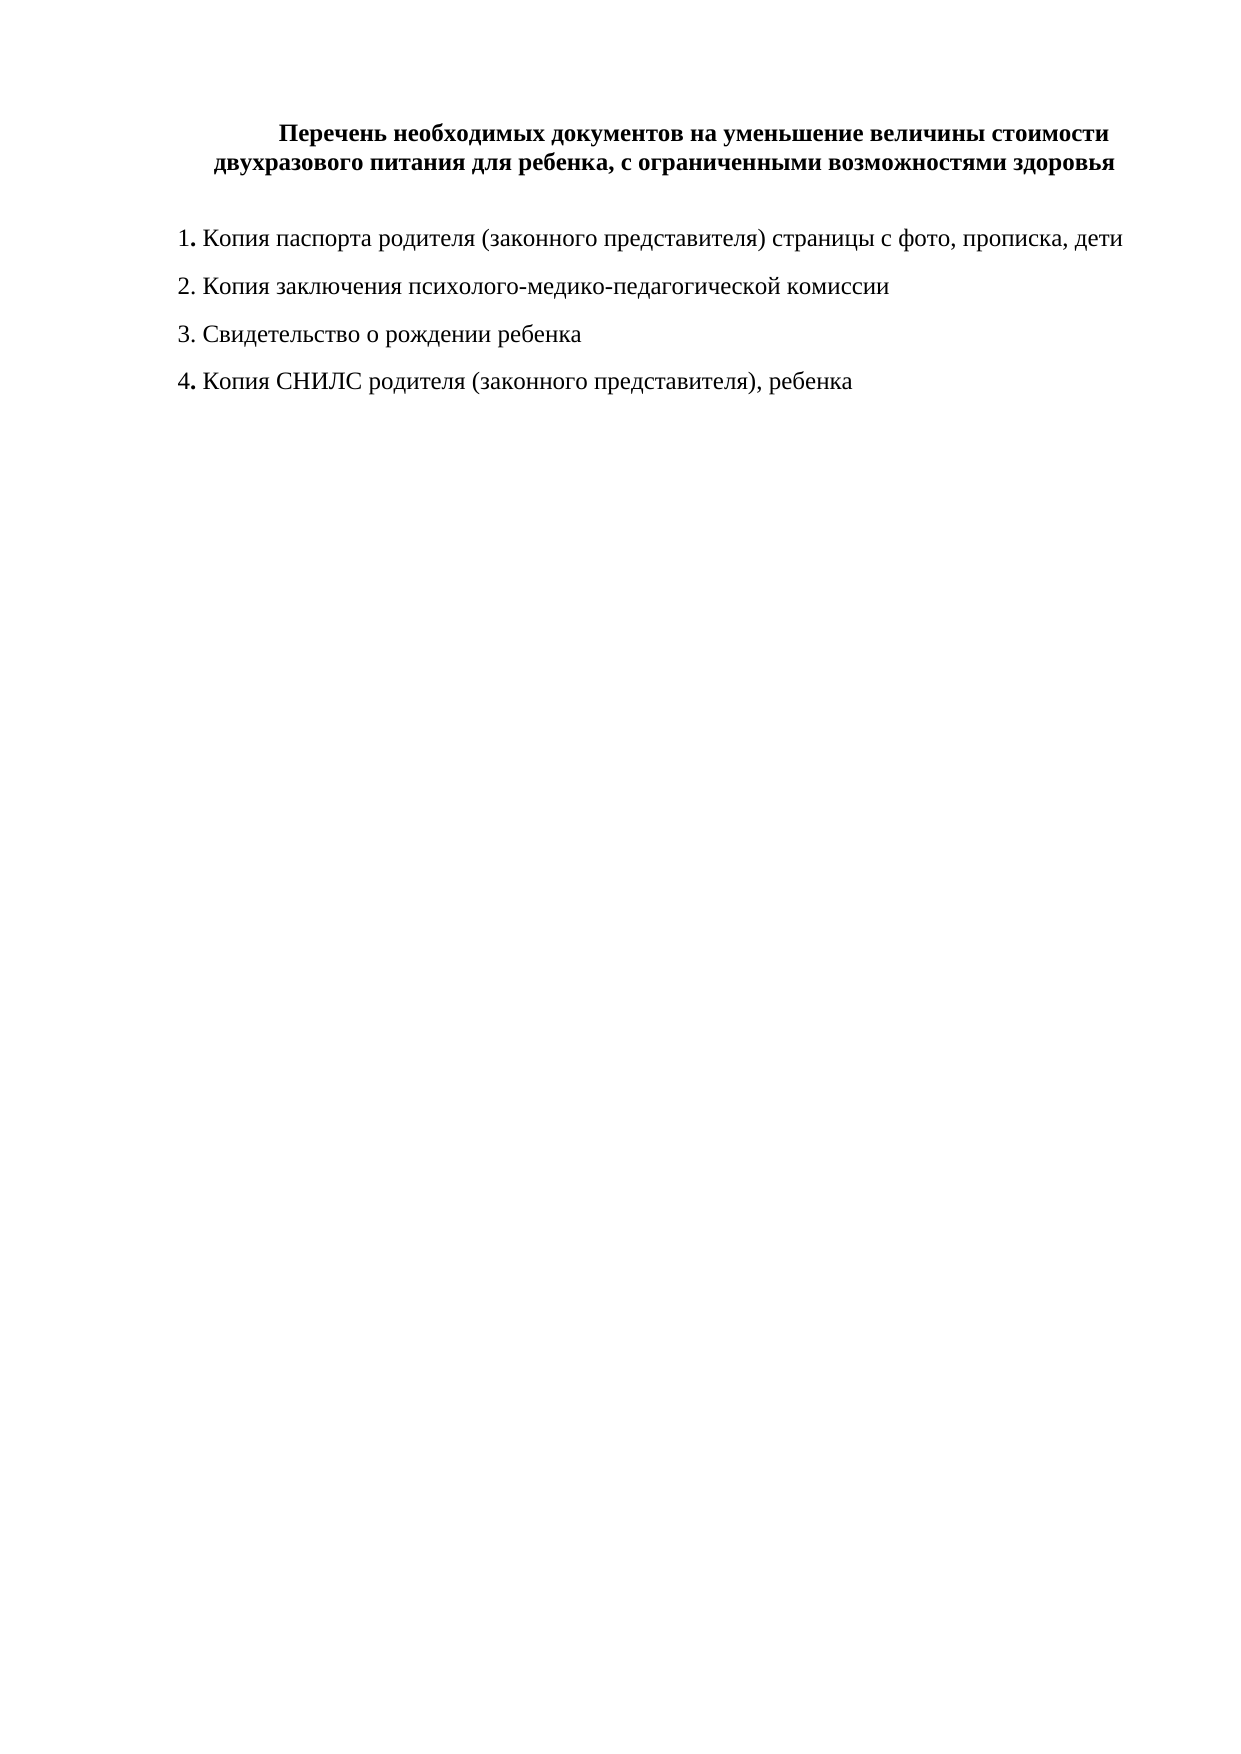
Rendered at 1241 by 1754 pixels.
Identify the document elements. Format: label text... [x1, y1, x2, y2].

text 2. Копия заключения психолого-медико-педагогической комиссии [177, 271, 1152, 300]
text 3. Свидетельство о рождении ребенка [177, 319, 1152, 347]
text Перечень необходимых документов на уменьшение величины стоимости двухразового питания для ребенка, с ограниченными возможностями здоровья [177, 118, 1152, 176]
text 4. Копия СНИЛС родителя (законного представителя), ребенка [177, 366, 1152, 395]
text 1. Копия паспорта родителя (законного представителя) страницы с фото, прописка, дети [177, 223, 1152, 252]
